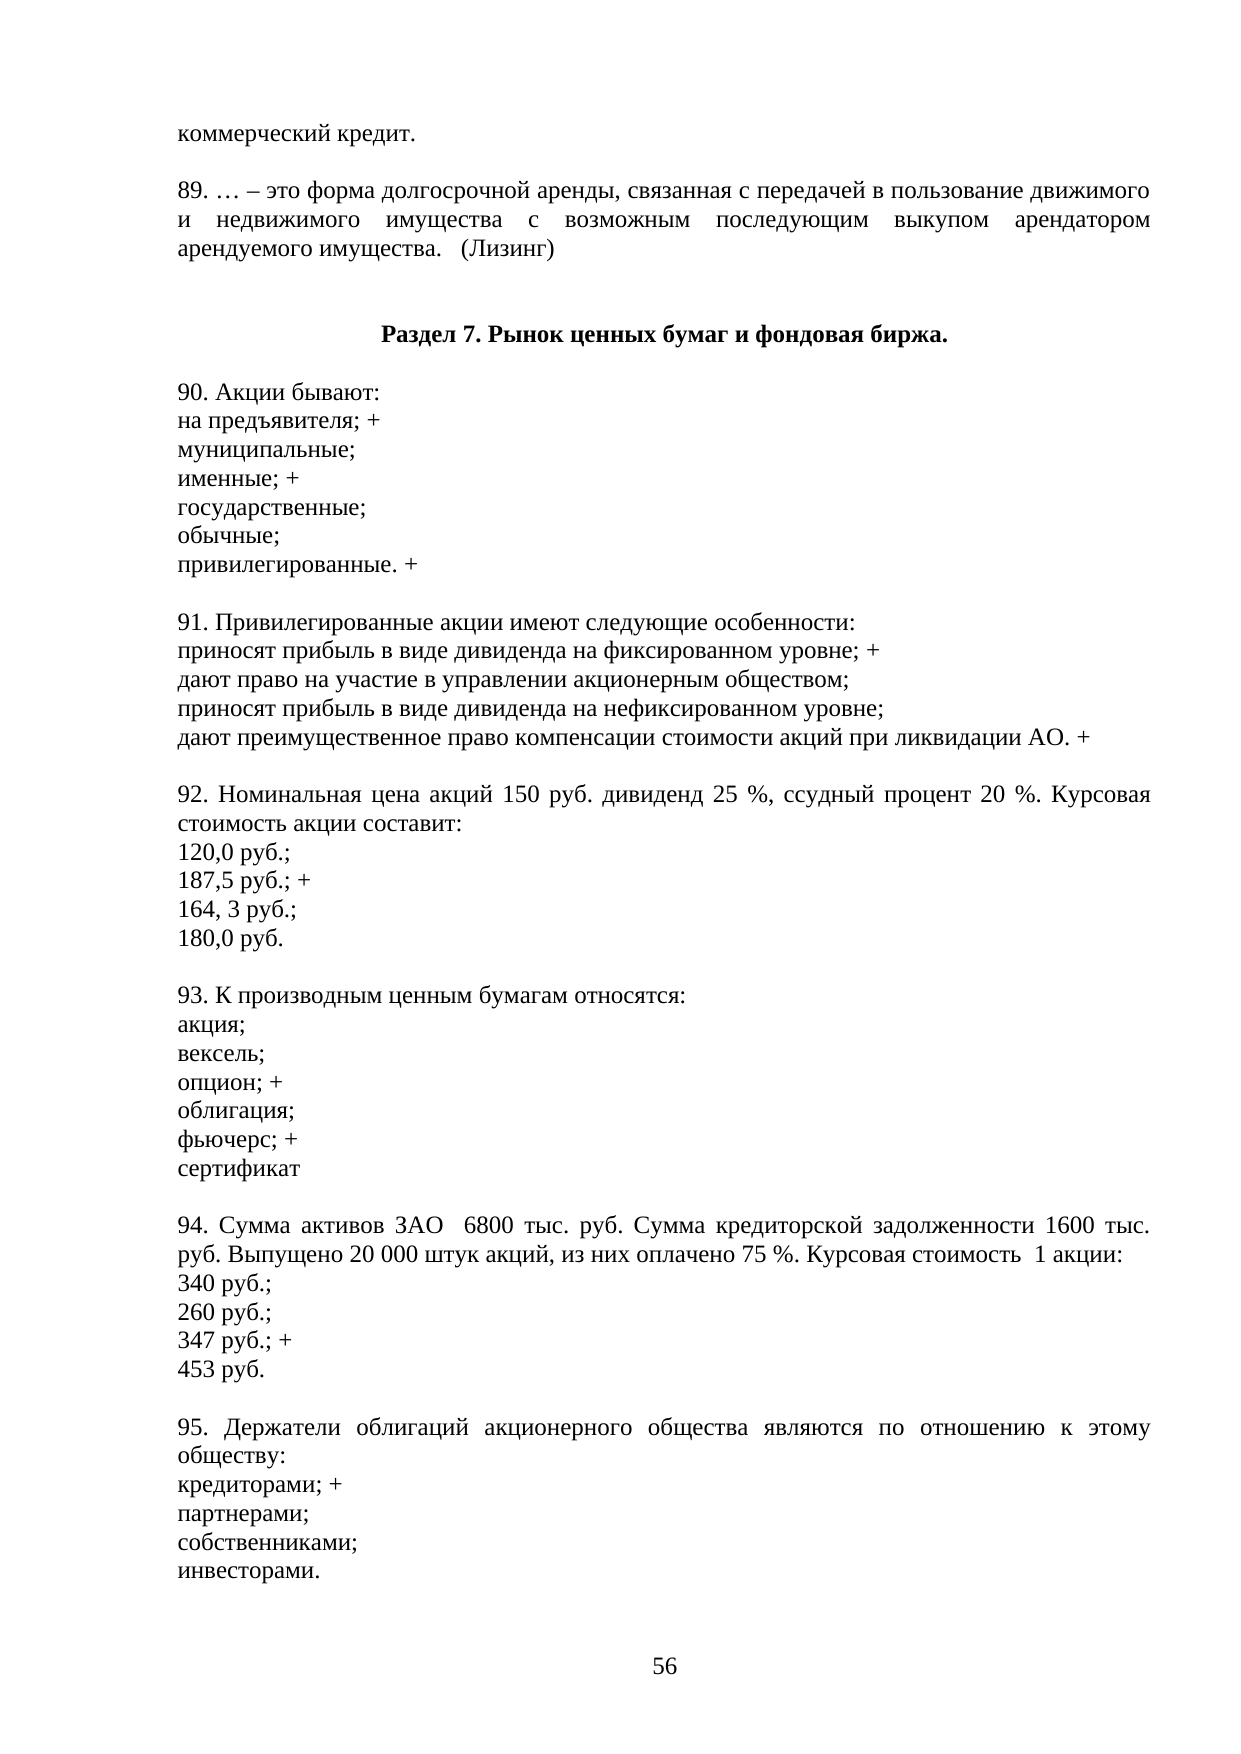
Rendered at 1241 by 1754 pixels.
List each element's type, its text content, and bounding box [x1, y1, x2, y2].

text 120,0 руб.; [177, 837, 1152, 866]
text приносят прибыль в виде дивиденда на нефиксированном уровне; [177, 693, 1152, 722]
text инвесторами. [177, 1556, 1152, 1584]
text 90. Акции бывают: [177, 377, 1152, 406]
text муниципальные; [177, 434, 1152, 463]
text на предъявителя; + [177, 406, 1152, 434]
text опцион; + [177, 1067, 1152, 1096]
text сертификат [177, 1153, 1152, 1182]
text коммерческий кредит. [177, 118, 1152, 147]
text фьючерс; + [177, 1124, 1152, 1153]
text Раздел 7. Рынок ценных бумаг и фондовая биржа. [177, 319, 1152, 348]
text 164, 3 руб.; [177, 894, 1152, 923]
text 347 руб.; + [177, 1326, 1152, 1354]
text облигация; [177, 1096, 1152, 1124]
text обычные; [177, 521, 1152, 549]
text 340 руб.; [177, 1268, 1152, 1297]
text 180,0 руб. [177, 923, 1152, 952]
text 92. Номинальная цена акций 150 руб. дивиденд 25 %, ссудный процент 20 %. Курсовая стоимость акции составит: [177, 779, 1152, 837]
text 94. Сумма активов ЗАО 6800 тыс. руб. Сумма кредиторской задолженности 1600 тыс. руб. Выпущено 20 000 штук акций, из них оплачено 75 %. Курсовая стоимость 1 акции: [177, 1211, 1152, 1268]
text 260 руб.; [177, 1297, 1152, 1326]
text вексель; [177, 1038, 1152, 1067]
text 453 руб. [177, 1354, 1152, 1383]
text 91. Привилегированные акции имеют следующие особенности: [177, 607, 1152, 636]
text собственниками; [177, 1527, 1152, 1556]
text партнерами; [177, 1498, 1152, 1527]
text 95. Держатели облигаций акционерного общества являются по отношению к этому обществу: [177, 1412, 1152, 1469]
text 187,5 руб.; + [177, 866, 1152, 894]
text именные; + [177, 463, 1152, 492]
text дают преимущественное право компенсации стоимости акций при ликвидации АО. + [177, 722, 1152, 751]
text кредиторами; + [177, 1469, 1152, 1498]
text 93. К производным ценным бумагам относятся: [177, 981, 1152, 1009]
text акция; [177, 1009, 1152, 1038]
text государственные; [177, 492, 1152, 521]
text привилегированные. + [177, 549, 1152, 578]
text приносят прибыль в виде дивиденда на фиксированном уровне; + [177, 636, 1152, 664]
text дают право на участие в управлении акционерным обществом; [177, 664, 1152, 693]
text 89. … – это форма долгосрочной аренды, связанная с передачей в пользование движимого и недвижимого имущества с возможным последующим выкупом арендатором арендуемого имущества. (Лизинг) [177, 176, 1152, 262]
